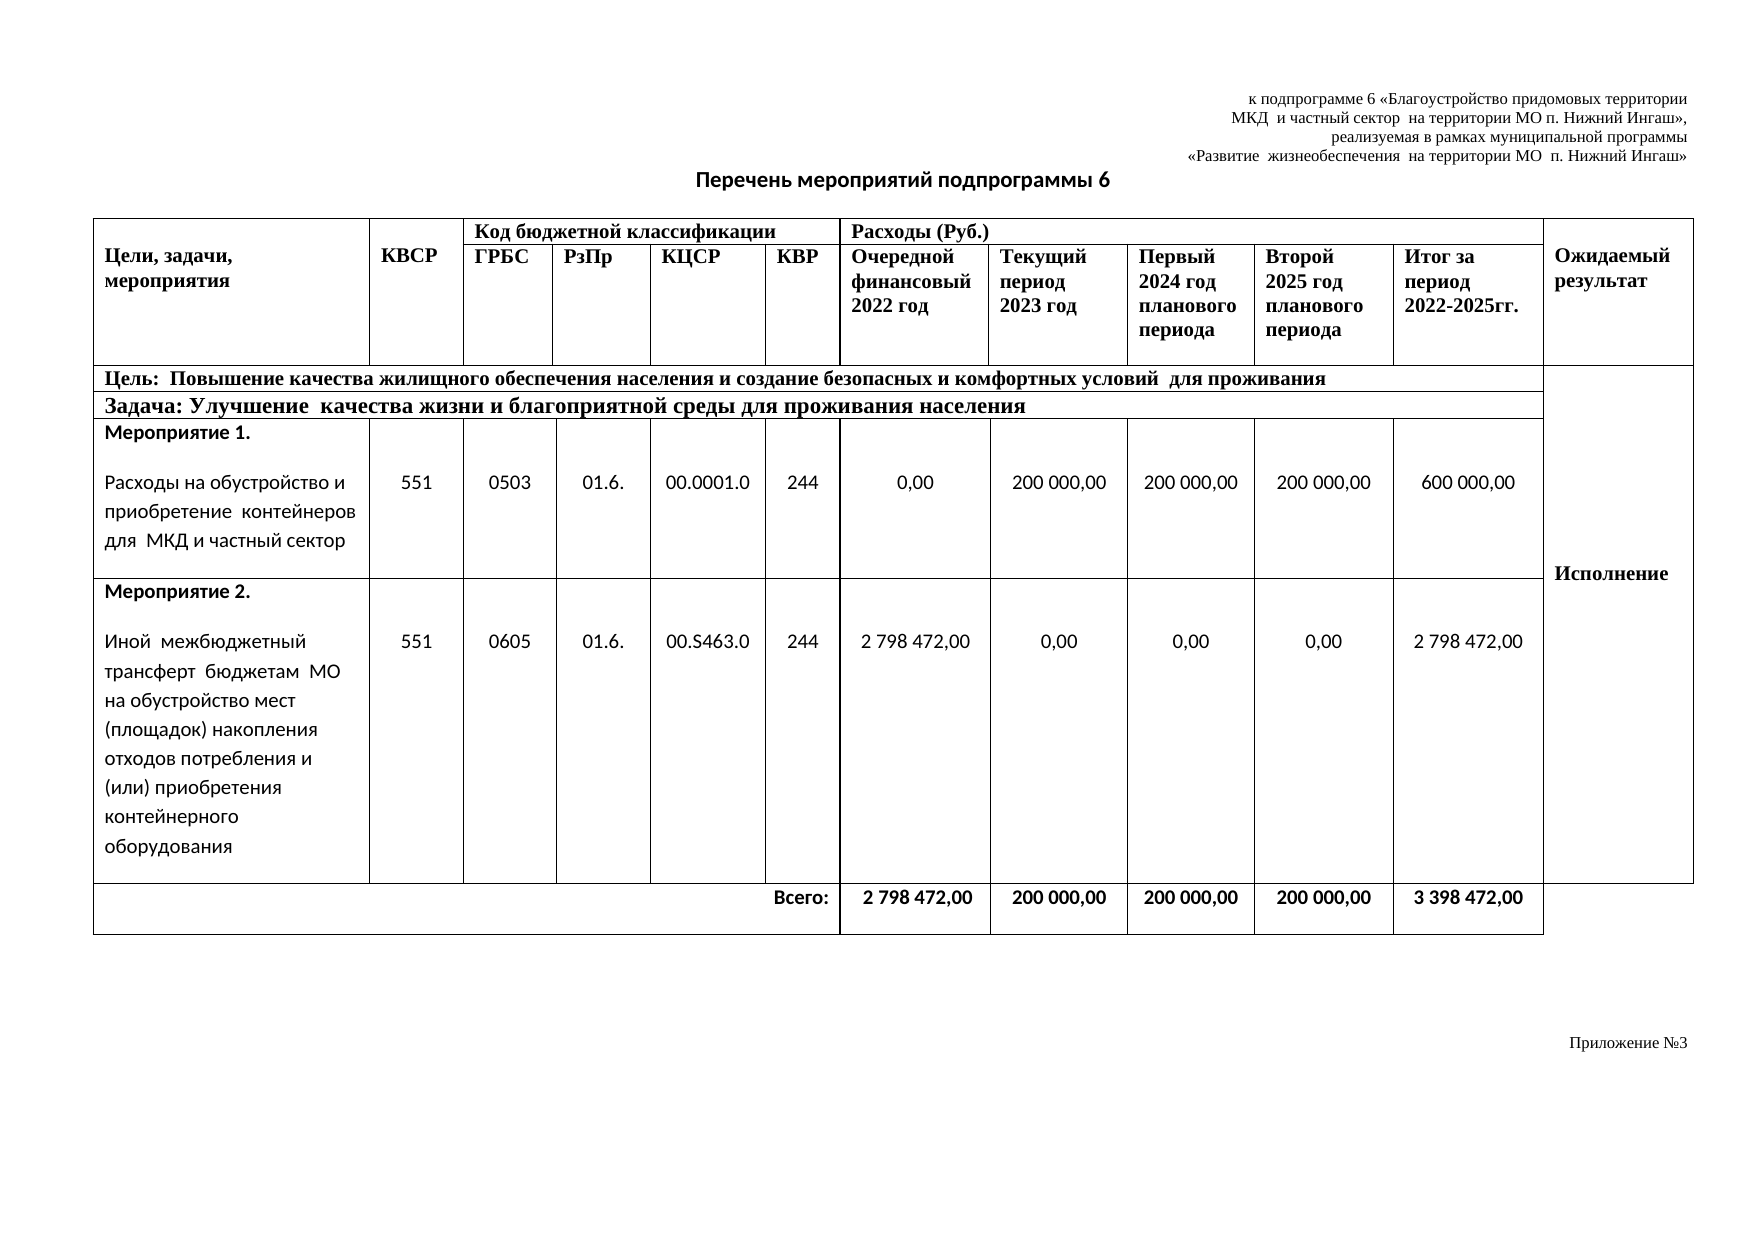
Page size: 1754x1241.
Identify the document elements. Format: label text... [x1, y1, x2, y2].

table_cell Цель: Повышение качества жилищного обеспечения населения и создание безопасных и комфортных условий для проживания [94, 366, 1543, 391]
table_cell Текущий период 2023 год [989, 245, 1127, 365]
table_cell 200 000,00 [1128, 419, 1254, 578]
table_cell 0605 [464, 579, 556, 883]
table_header Код бюджетной классификации [464, 219, 839, 243]
table_cell Мероприятие 1. Расходы на обустройство и приобретение контейнеров для МКД и частный сектор [94, 419, 369, 578]
table_cell 200 000,00 [1255, 419, 1393, 578]
table_cell 200 000,00 [1255, 884, 1393, 934]
text реализуемая в рамках муниципальной программы [118, 127, 1687, 146]
table_cell 0,00 [991, 579, 1127, 883]
table_cell 01.6. [557, 579, 650, 883]
table_cell 2 798 472,00 [1394, 579, 1543, 883]
table_cell 0,00 [1255, 579, 1393, 883]
table_cell РзПр [553, 245, 650, 365]
table_cell 551 [370, 419, 463, 578]
text Перечень мероприятий подпрограммы 6 [118, 165, 1687, 193]
table_header Цели, задачи, мероприятия [94, 219, 369, 365]
table_cell 00.S463.0 [651, 579, 765, 883]
table_cell 0,00 [1128, 579, 1254, 883]
table_cell 3 398 472,00 [1394, 884, 1543, 934]
table_cell 600 000,00 [1394, 419, 1543, 578]
table_cell 244 [766, 419, 839, 578]
text «Развитие жизнеобеспечения на территории МО п. Нижний Ингаш» [118, 146, 1687, 165]
table_cell 244 [766, 579, 839, 883]
table_cell 0503 [464, 419, 556, 578]
table_cell 2 798 472,00 [841, 884, 990, 934]
table_cell Задача: Улучшение качества жизни и благоприятной среды для проживания населения [94, 392, 1543, 418]
text МКД и частный сектор на территории МО п. Нижний Ингаш», [118, 108, 1687, 127]
text Приложение №3 [118, 1032, 1687, 1052]
table_cell КВР [766, 245, 839, 365]
table_cell Всего: [94, 884, 839, 934]
table_cell 00.0001.0 [651, 419, 765, 578]
table_cell 01.6. [557, 419, 650, 578]
table_cell 200 000,00 [991, 884, 1127, 934]
table_header Ожидаемый результат [1544, 219, 1693, 365]
table_cell Мероприятие 2. Иной межбюджетный трансферт бюджетам МО на обустройство мест (площадок) накопления отходов потребления и (или) приобретения контейнерного оборудования [94, 579, 369, 883]
table_cell 2 798 472,00 [841, 579, 990, 883]
table_cell 551 [370, 579, 463, 883]
table_cell 200 000,00 [991, 419, 1127, 578]
table_cell Первый 2024 год планового периода [1128, 245, 1254, 365]
table_cell КЦСР [651, 245, 765, 365]
table_cell 0,00 [841, 419, 990, 578]
table_header Расходы (Руб.) [841, 219, 1543, 243]
table_cell Исполнение [1544, 366, 1693, 883]
table_cell 200 000,00 [1128, 884, 1254, 934]
table_cell Очередной финансовый 2022 год [841, 245, 988, 365]
table_cell ГРБС [464, 245, 552, 365]
table_header КВСР [370, 219, 463, 365]
table_cell Второй 2025 год планового периода [1255, 245, 1393, 365]
table_cell Итог за период 2022-2025гг. [1394, 245, 1543, 365]
text к подпрограмме 6 «Благоустройство придомовых территории [118, 89, 1687, 108]
